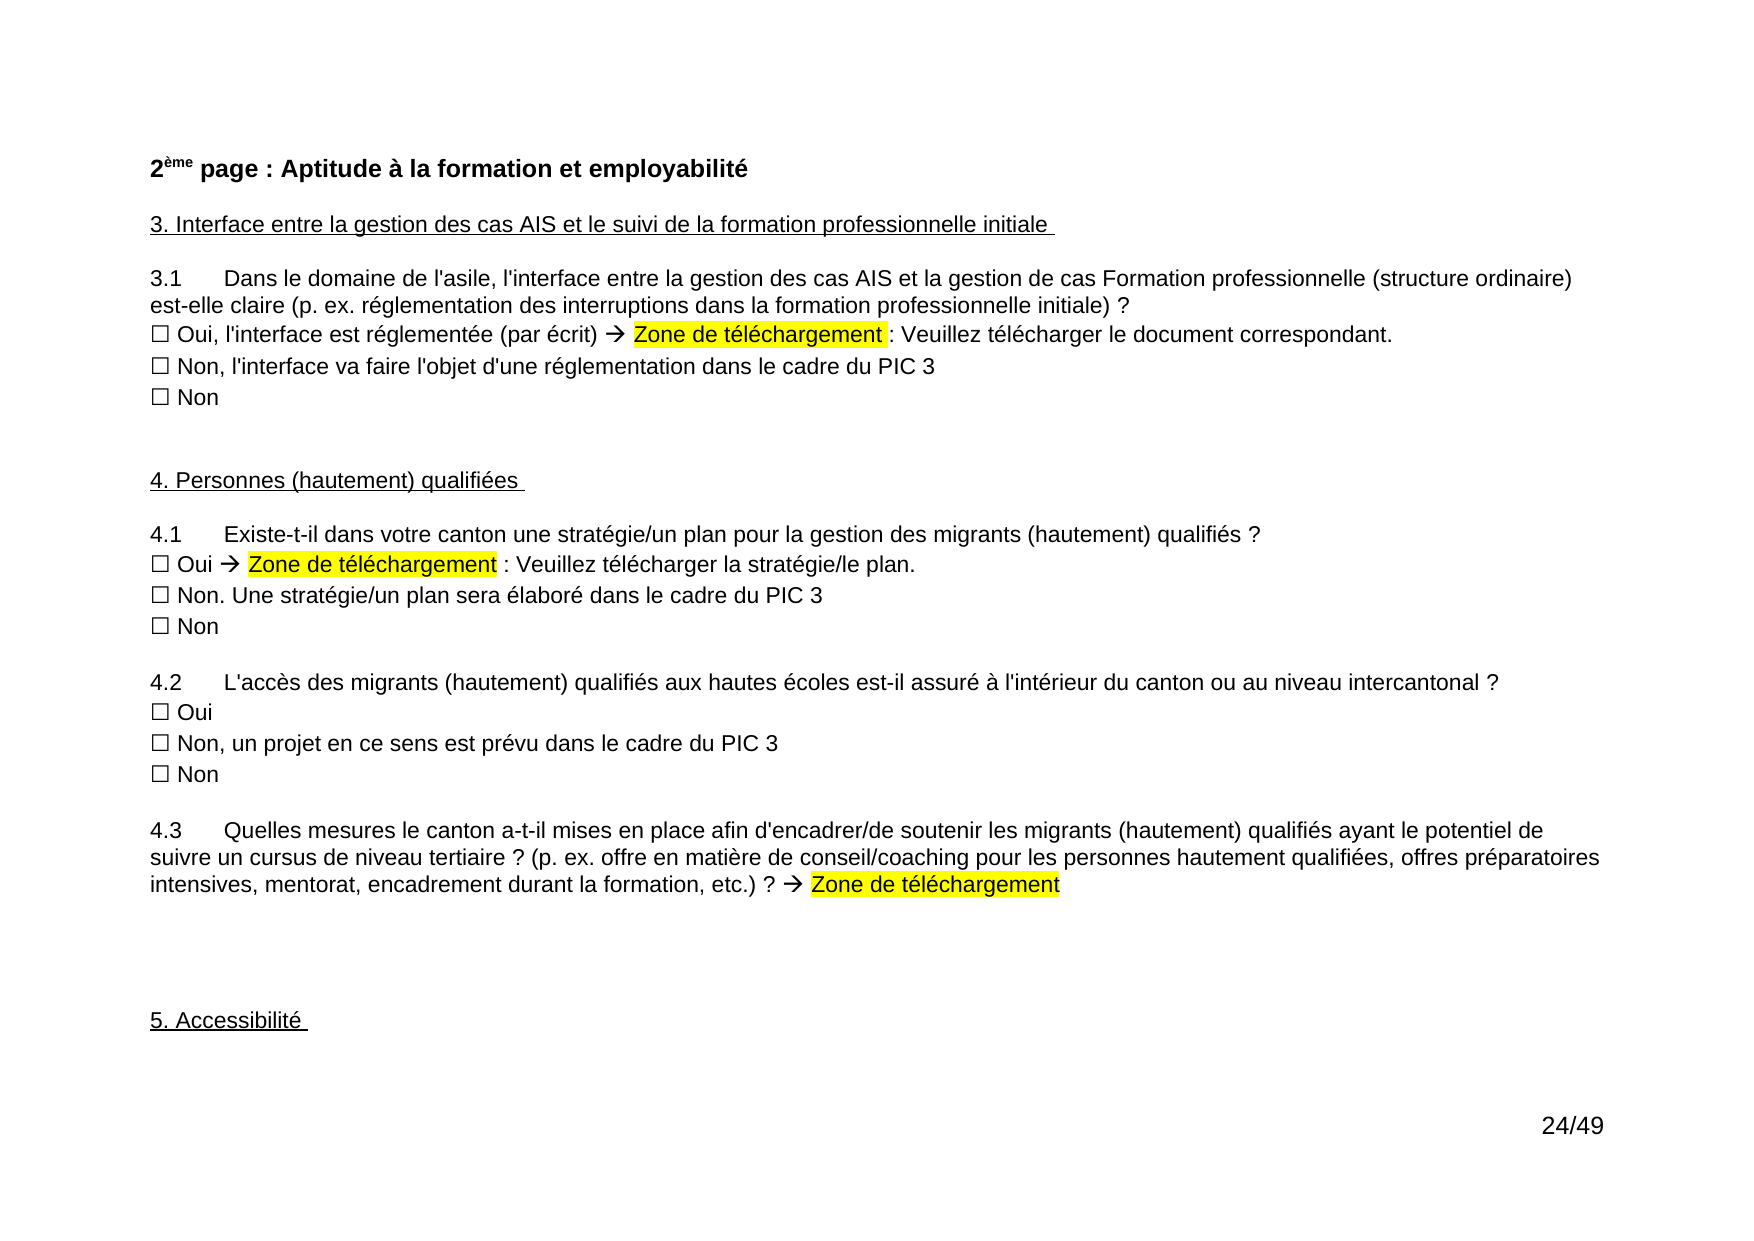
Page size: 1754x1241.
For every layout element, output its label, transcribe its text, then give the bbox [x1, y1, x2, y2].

text 4.2 L'accès des migrants (hautement) qualifiés aux hautes écoles est-il assuré à l'intérieur du canton ou au niveau intercantonal ? [150, 668, 1604, 695]
text 3. Interface entre la gestion des cas AIS et le suivi de la formation professionnelle initiale [150, 210, 1604, 237]
text ☐ Oui Zone de téléchargement : Veuillez télécharger la stratégie/le plan. [150, 547, 1604, 579]
text ☐ Non [150, 381, 1604, 412]
text ☐ Oui [150, 695, 1604, 727]
text 4.3 Quelles mesures le canton a-t-il mises en place afin d'encadrer/de soutenir les migrants (hautement) qualifiés ayant le potentiel de suivre un cursus de niveau tertiaire ? (p. ex. offre en matière de conseil/coaching pour les personnes hautement qualifiées, offres préparatoires intensives, mentorat, encadrement durant la formation, etc.) ? Zone de téléchargement [150, 816, 1604, 897]
text 5. Accessibilité [150, 1006, 1604, 1033]
text ☐ Non. Une stratégie/un plan sera élaboré dans le cadre du PIC 3 [150, 579, 1604, 610]
text ☐ Non [150, 758, 1604, 789]
text ☐ Non, un projet en ce sens est prévu dans le cadre du PIC 3 [150, 727, 1604, 758]
text ☐ Non, l'interface va faire l'objet d'une réglementation dans le cadre du PIC 3 [150, 349, 1604, 381]
subtitle 2ème page : Aptitude à la formation et employabilité [150, 154, 1604, 183]
text ☐ Non [150, 610, 1604, 641]
text 3.1 Dans le domaine de l'asile, l'interface entre la gestion des cas AIS et la gestion de cas Formation professionnelle (structure ordinaire) est-elle claire (p. ex. réglementation des interruptions dans la formation professionnelle initiale) ? [150, 264, 1604, 318]
text 4.1 Existe-t-il dans votre canton une stratégie/un plan pour la gestion des migrants (hautement) qualifiés ? [150, 520, 1604, 547]
text ☐ Oui, l'interface est réglementée (par écrit) Zone de téléchargement : Veuillez télécharger le document correspondant. [150, 318, 1604, 349]
text 4. Personnes (hautement) qualifiées [150, 466, 1604, 493]
